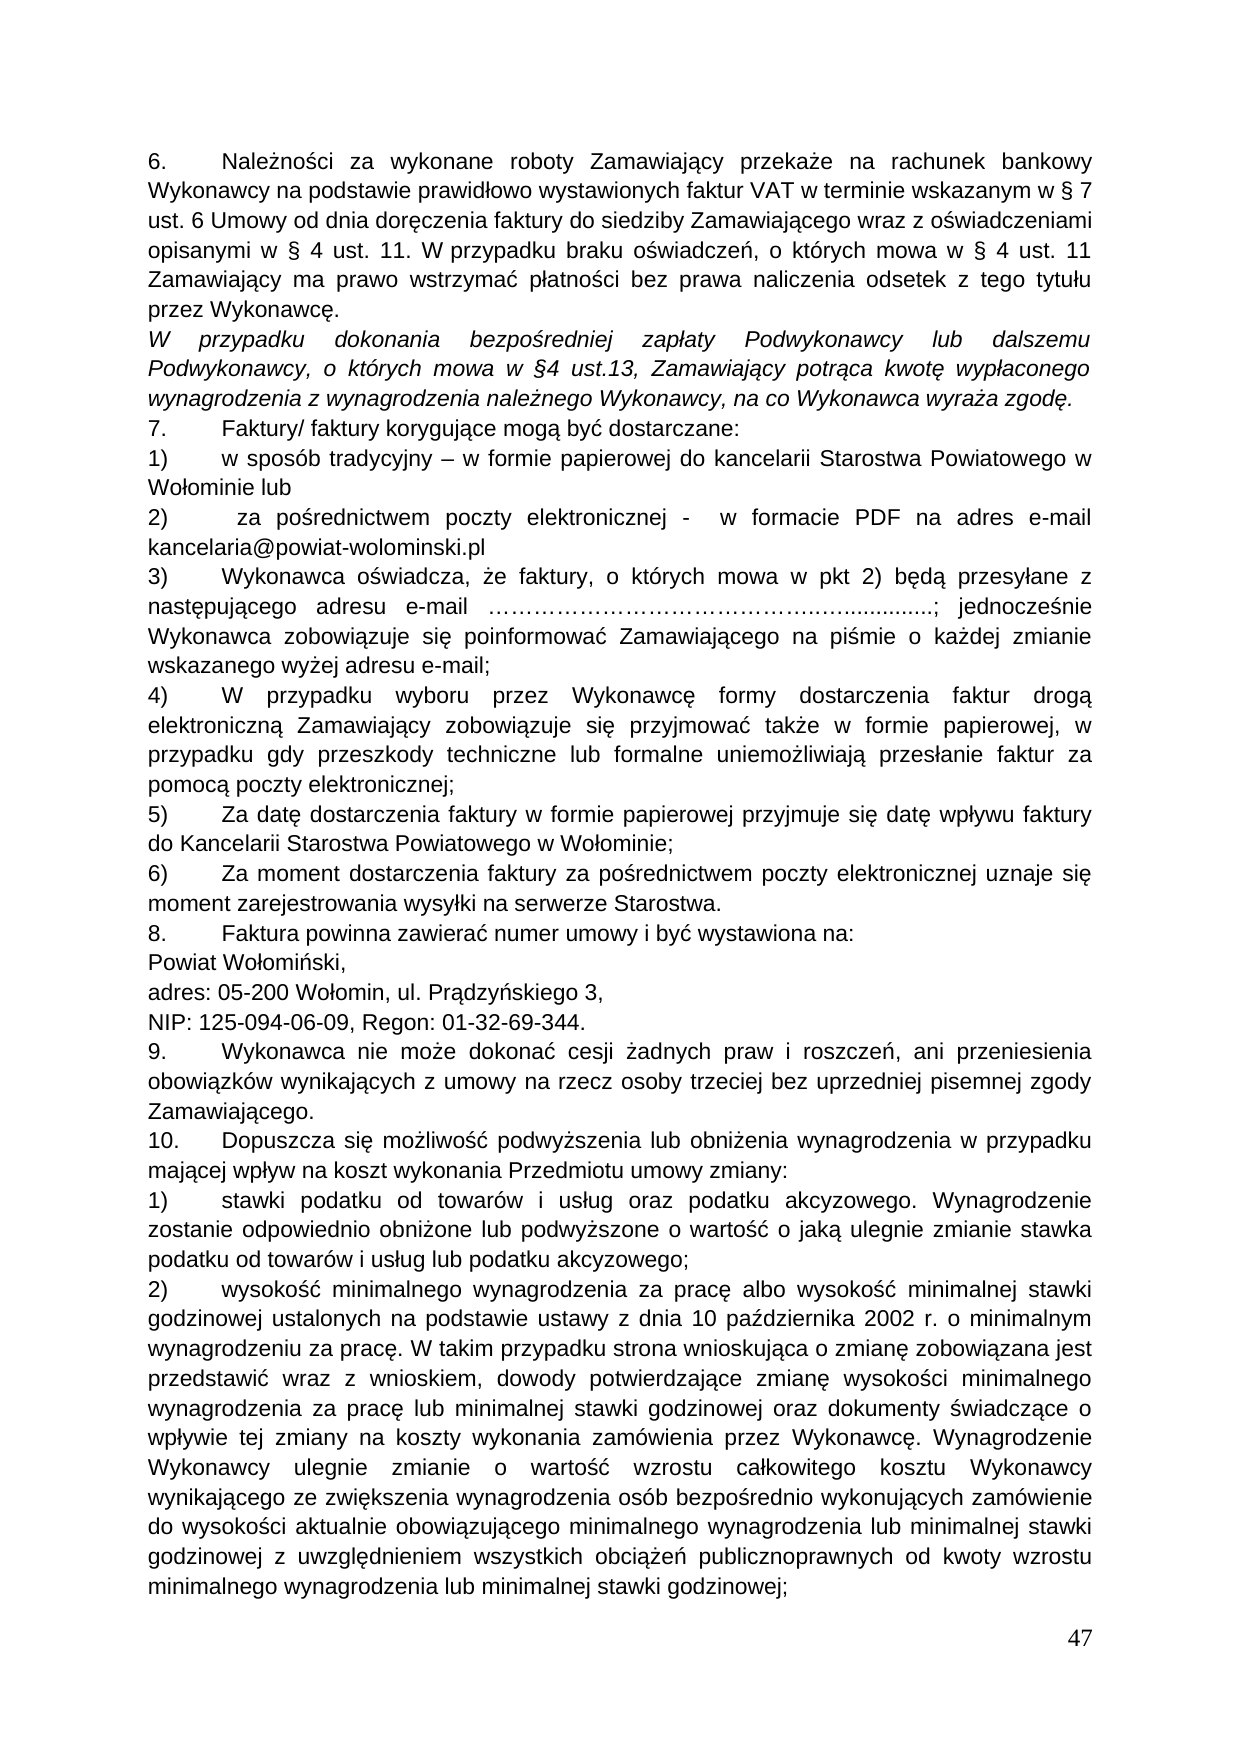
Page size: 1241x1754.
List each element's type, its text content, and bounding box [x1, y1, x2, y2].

text adres: 05-200 Wołomin, ul. Prądzyńskiego 3, [148, 979, 1093, 1005]
list Za datę dostarczenia faktury w formie papierowej przyjmuje się datę wpływu faktury do Kancelarii Starostwa Powiatowego w Wołominie; [148, 801, 1093, 857]
list stawki podatku od towarów i usług oraz podatku akcyzowego. Wynagrodzenie zostanie odpowiednio obniżone lub podwyższone o wartość o jaką ulegnie zmianie stawka podatku od towarów i usług lub podatku akcyzowego; [148, 1187, 1093, 1272]
list w sposób tradycyjny – w formie papierowej do kancelarii Starostwa Powiatowego w Wołominie lub [148, 444, 1093, 501]
list za pośrednictwem poczty elektronicznej - w formacie PDF na adres e-mail kancelaria@powiat-wolominski.pl [148, 504, 1093, 560]
list Wykonawca nie może dokonać cesji żadnych praw i roszczeń, ani przeniesienia obowiązków wynikających z umowy na rzecz osoby trzeciej bez uprzedniej pisemnej zgody Zamawiającego. [148, 1038, 1093, 1124]
text NIP: 125-094-06-09, Regon: 01-32-69-344. [148, 1008, 1093, 1035]
list Za moment dostarczenia faktury za pośrednictwem poczty elektronicznej uznaje się moment zarejestrowania wysyłki na serwerze Starostwa. [148, 860, 1093, 916]
list Faktury/ faktury korygujące mogą być dostarczane: [148, 415, 1093, 441]
list Wykonawca oświadcza, że faktury, o których mowa w pkt 2) będą przesyłane z następującego adresu e-mail ……………………………………..…..............; jednocześnie Wykonawca zobowiązuje się poinformować Zamawiającego na piśmie o każdej zmianie wskazanego wyżej adresu e-mail; [148, 563, 1093, 679]
list W przypadku wyboru przez Wykonawcę formy dostarczenia faktur drogą elektroniczną Zamawiający zobowiązuje się przyjmować także w formie papierowej, w przypadku gdy przeszkody techniczne lub formalne uniemożliwiają przesłanie faktur za pomocą poczty elektronicznej; [148, 682, 1093, 797]
list Faktura powinna zawierać numer umowy i być wystawiona na: [148, 919, 1093, 946]
text W przypadku dokonania bezpośredniej zapłaty Podwykonawcy lub dalszemu Podwykonawcy, o których mowa w §4 ust.13, Zamawiający potrąca kwotę wypłaconego wynagrodzenia z wynagrodzenia należnego Wykonawcy, na co Wykonawca wyraża zgodę. [148, 326, 1093, 411]
list Należności za wykonane roboty Zamawiający przekaże na rachunek bankowy Wykonawcy na podstawie prawidłowo wystawionych faktur VAT w terminie wskazanym w § 7 ust. 6 Umowy od dnia doręczenia faktury do siedziby Zamawiającego wraz z oświadczeniami opisanymi w § 4 ust. 11. W przypadku braku oświadczeń, o których mowa w § 4 ust. 11 Zamawiający ma prawo wstrzymać płatności bez prawa naliczenia odsetek z tego tytułu przez Wykonawcę. [148, 148, 1093, 322]
text Powiat Wołomiński, [148, 949, 1093, 976]
list wysokość minimalnego wynagrodzenia za pracę albo wysokość minimalnej stawki godzinowej ustalonych na podstawie ustawy z dnia 10 października 2002 r. o minimalnym wynagrodzeniu za pracę. W takim przypadku strona wnioskująca o zmianę zobowiązana jest przedstawić wraz z wnioskiem, dowody potwierdzające zmianę wysokości minimalnego wynagrodzenia za pracę lub minimalnej stawki godzinowej oraz dokumenty świadczące o wpływie tej zmiany na koszty wykonania zamówienia przez Wykonawcę. Wynagrodzenie Wykonawcy ulegnie zmianie o wartość wzrostu całkowitego kosztu Wykonawcy wynikającego ze zwiększenia wynagrodzenia osób bezpośrednio wykonujących zamówienie do wysokości aktualnie obowiązującego minimalnego wynagrodzenia lub minimalnej stawki godzinowej z uwzględnieniem wszystkich obciążeń publicznoprawnych od kwoty wzrostu minimalnego wynagrodzenia lub minimalnej stawki godzinowej; [148, 1276, 1093, 1599]
list Dopuszcza się możliwość podwyższenia lub obniżenia wynagrodzenia w przypadku mającej wpływ na koszt wykonania Przedmiotu umowy zmiany: [148, 1127, 1093, 1183]
